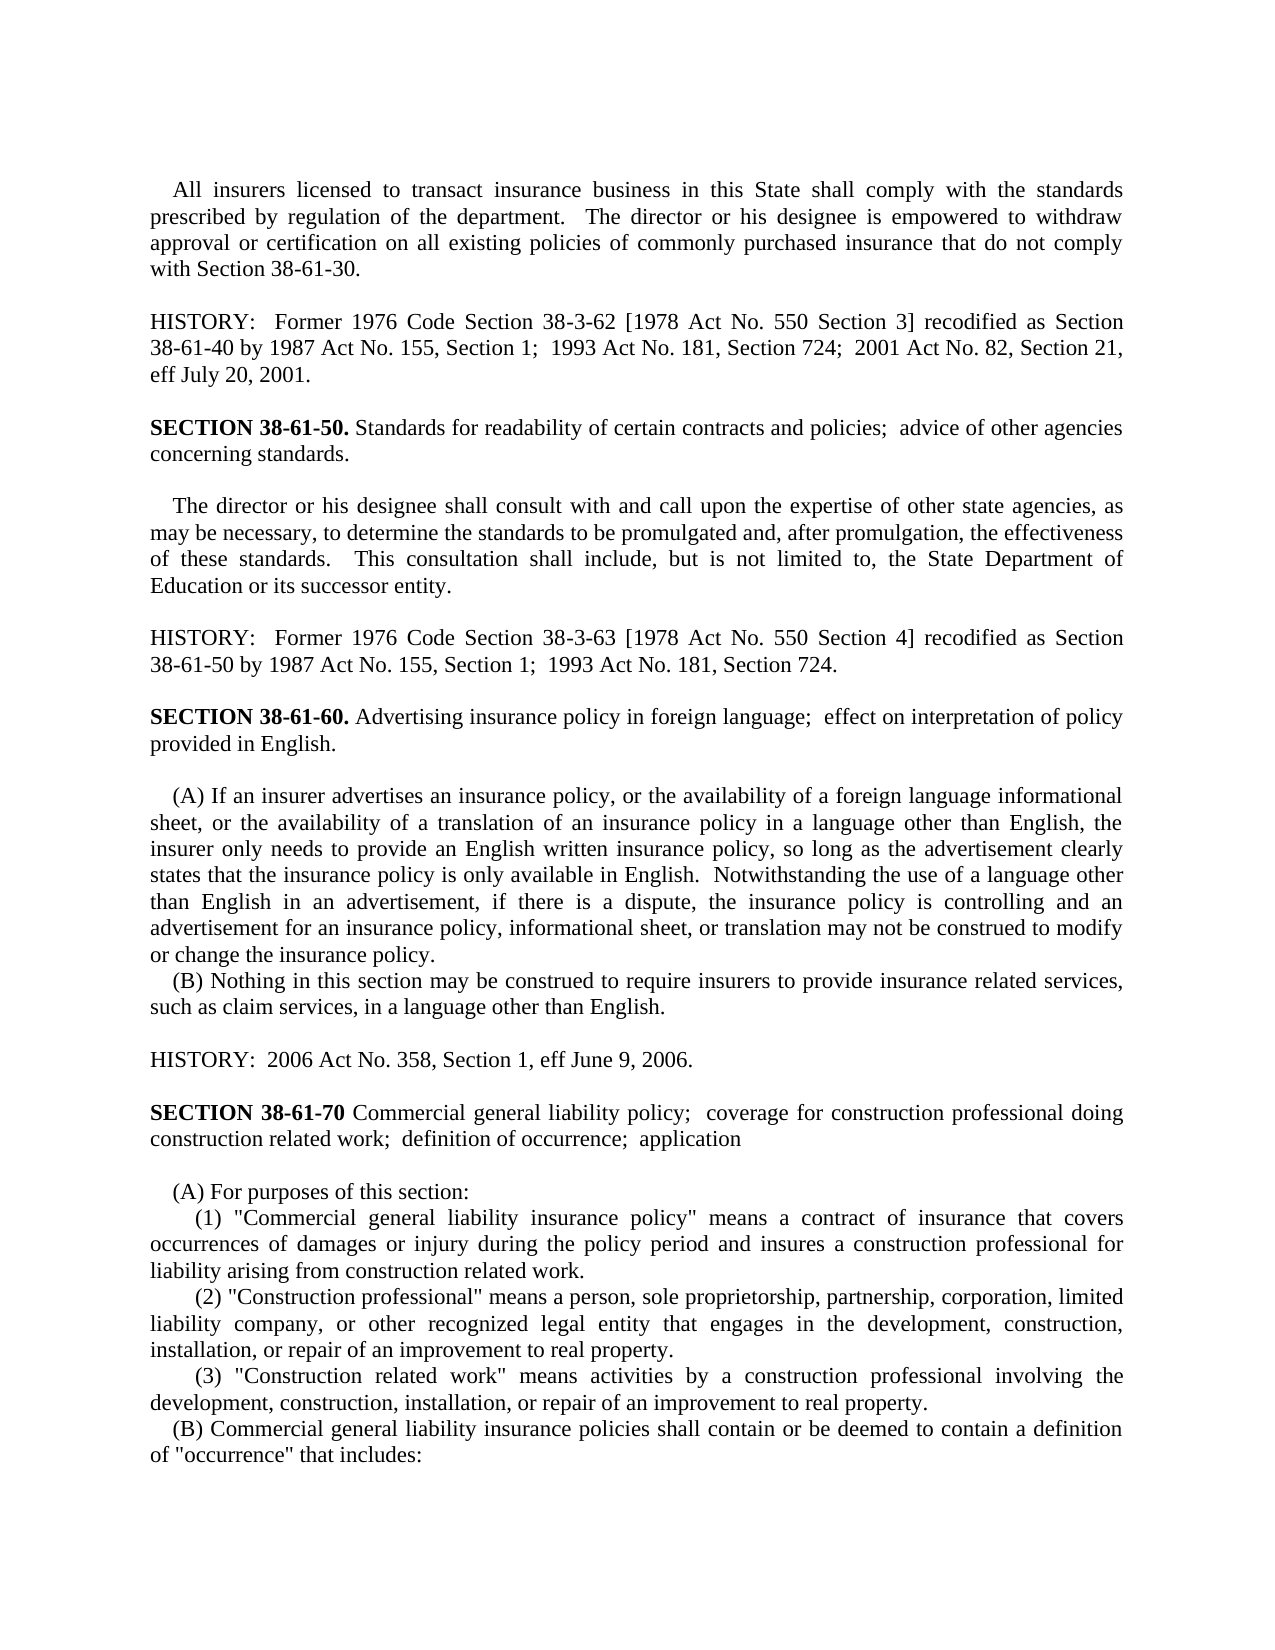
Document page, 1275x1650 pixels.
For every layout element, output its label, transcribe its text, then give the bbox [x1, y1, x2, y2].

text (A) For purposes of this section: [150, 1178, 1125, 1204]
text HISTORY: Former 1976 Code Section 38-3-63 [1978 Act No. 550 Section 4] recodified as Section 38-61-50 by 1987 Act No. 155, Section 1; 1993 Act No. 181, Section 724. [150, 624, 1125, 677]
text (1) "Commercial general liability insurance policy" means a contract of insurance that covers occurrences of damages or injury during the policy period and insures a construction professional for liability arising from construction related work. [150, 1204, 1125, 1283]
text (A) If an insurer advertises an insurance policy, or the availability of a foreign language informational sheet, or the availability of a translation of an insurance policy in a language other than English, the insurer only needs to provide an English written insurance policy, so long as the advertisement clearly states that the insurance policy is only available in English. Notwithstanding the use of a language other than English in an advertisement, if there is a dispute, the insurance policy is controlling and an advertisement for an insurance policy, informational sheet, or translation may not be construed to modify or change the insurance policy. [150, 782, 1125, 967]
text (3) "Construction related work" means activities by a construction professional involving the development, construction, installation, or repair of an improvement to real property. [150, 1362, 1125, 1415]
text The director or his designee shall consult with and call upon the expertise of other state agencies, as may be necessary, to determine the standards to be promulgated and, after promulgation, the effectiveness of these standards. This consultation shall include, but is not limited to, the State Department of Education or its successor entity. [150, 493, 1125, 598]
text (B) Commercial general liability insurance policies shall contain or be deemed to contain a definition of "occurrence" that includes: [150, 1415, 1125, 1468]
text (2) "Construction professional" means a person, sole proprietorship, partnership, corporation, limited liability company, or other recognized legal entity that engages in the development, construction, installation, or repair of an improvement to real property. [150, 1283, 1125, 1362]
text (B) Nothing in this section may be construed to require insurers to provide insurance related services, such as claim services, in a language other than English. [150, 967, 1125, 1020]
text SECTION 38-61-60. Advertising insurance policy in foreign language; effect on interpretation of policy provided in English. [150, 703, 1125, 756]
text HISTORY: 2006 Act No. 358, Section 1, eff June 9, 2006. [150, 1046, 1125, 1072]
text All insurers licensed to transact insurance business in this State shall comply with the standards prescribed by regulation of the department. The director or his designee is empowered to withdraw approval or certification on all existing policies of commonly purchased insurance that do not comply with Section 38-61-30. [150, 176, 1125, 282]
text HISTORY: Former 1976 Code Section 38-3-62 [1978 Act No. 550 Section 3] recodified as Section 38-61-40 by 1987 Act No. 155, Section 1; 1993 Act No. 181, Section 724; 2001 Act No. 82, Section 21, eff July 20, 2001. [150, 308, 1125, 387]
text SECTION 38-61-50. Standards for readability of certain contracts and policies; advice of other agencies concerning standards. [150, 413, 1125, 466]
text SECTION 38-61-70 Commercial general liability policy; coverage for construction professional doing construction related work; definition of occurrence; application [150, 1099, 1125, 1151]
